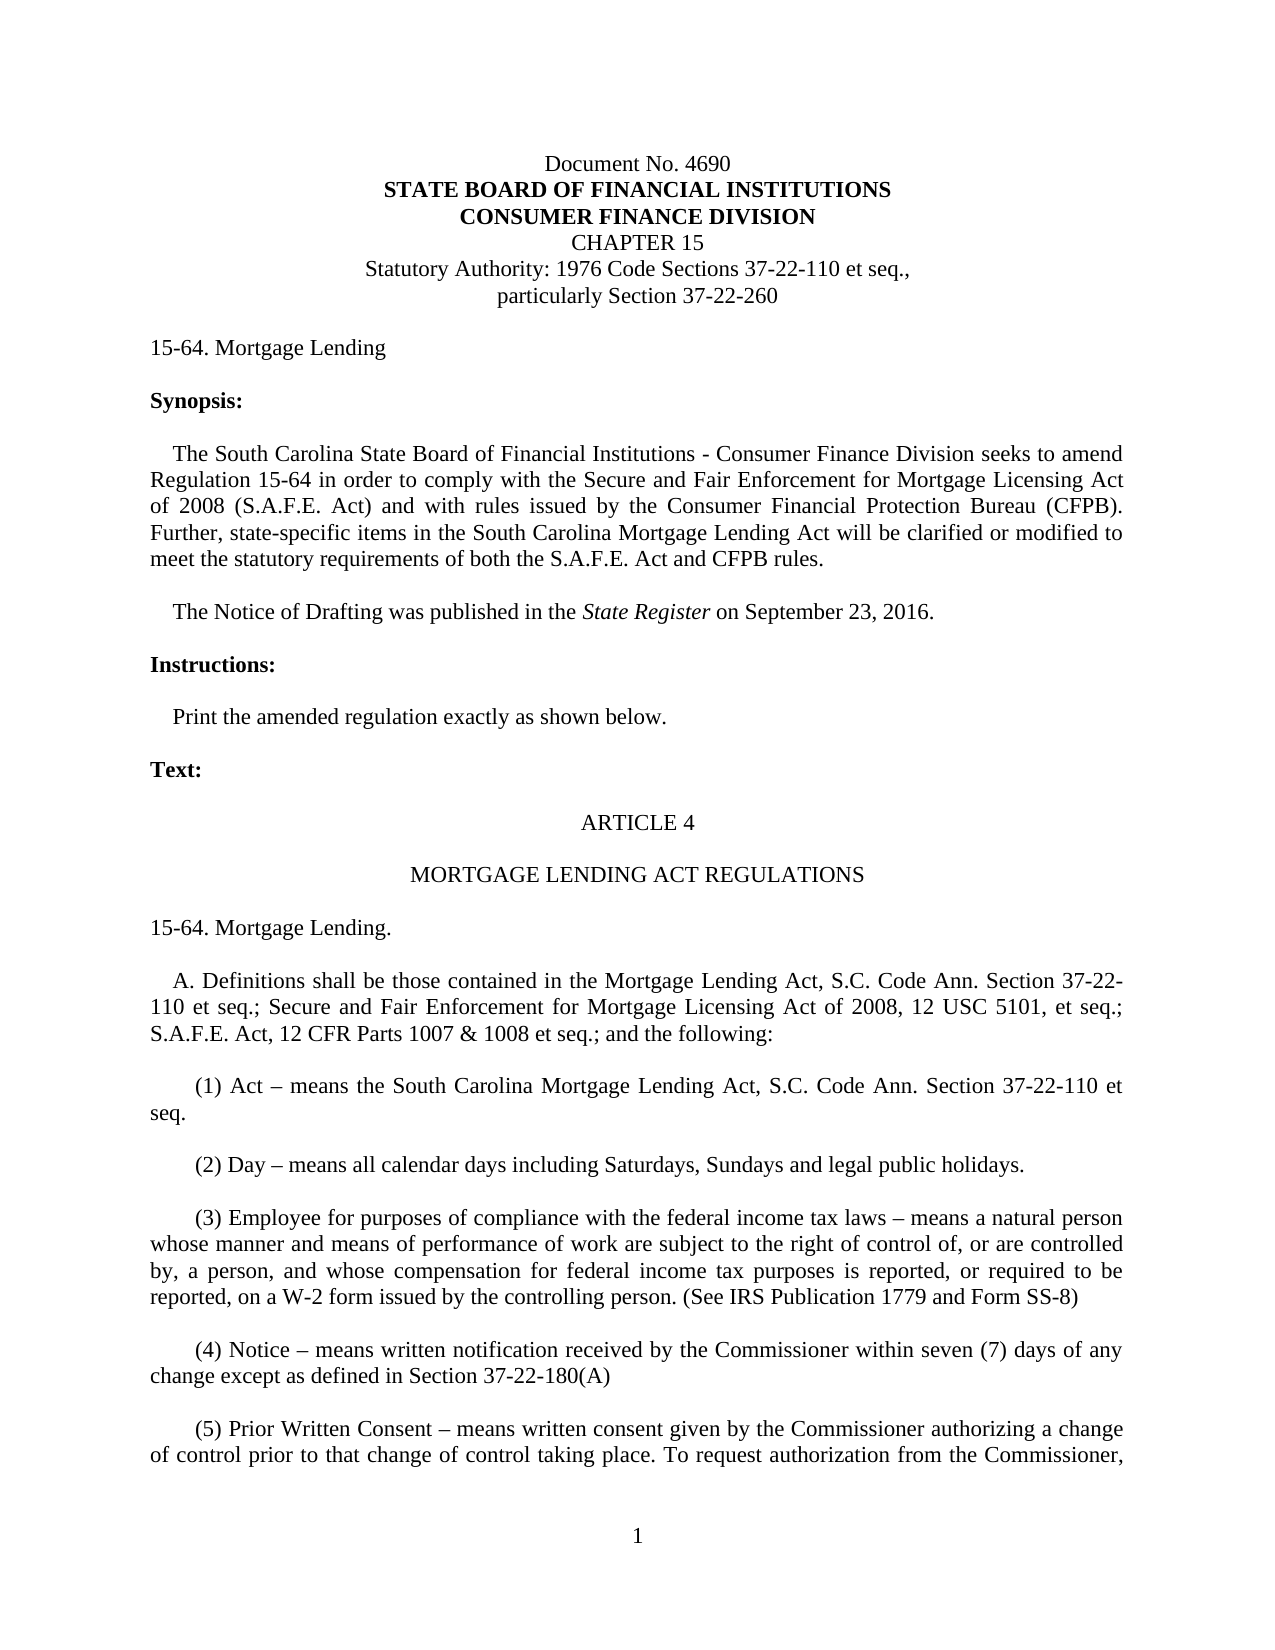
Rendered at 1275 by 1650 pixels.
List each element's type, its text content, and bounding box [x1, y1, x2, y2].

text Statutory Authority: 1976 Code Sections 37-22-110 et seq., [150, 255, 1125, 282]
text MORTGAGE LENDING ACT REGULATIONS [150, 862, 1125, 888]
text (3) Employee for purposes of compliance with the federal income tax laws – means a natural person whose manner and means of performance of work are subject to the right of control of, or are controlled by, a person, and whose compensation for federal income tax purposes is reported, or required to be reported, on a W-2 form issued by the controlling person. (See IRS Publication 1779 and Form SS-8) [150, 1204, 1125, 1309]
text Print the amended regulation exactly as shown below. [150, 703, 1125, 730]
text Synopsis: [150, 387, 1125, 413]
text (2) Day – means all calendar days including Saturdays, Sundays and legal public holidays. [150, 1151, 1125, 1178]
text (1) Act – means the South Carolina Mortgage Lending Act, S.C. Code Ann. Section 37-22-110 et seq. [150, 1072, 1125, 1125]
text The South Carolina State Board of Financial Institutions - Consumer Finance Division seeks to amend Regulation 15-64 in order to comply with the Secure and Fair Enforcement for Mortgage Licensing Act of 2008 (S.A.F.E. Act) and with rules issued by the Consumer Financial Protection Bureau (CFPB). Further, state-specific items in the South Carolina Mortgage Lending Act will be clarified or modified to meet the statutory requirements of both the S.A.F.E. Act and CFPB rules. [150, 440, 1125, 572]
text particularly Section 37-22-260 [150, 282, 1125, 308]
text Instructions: [150, 651, 1125, 677]
text A. Definitions shall be those contained in the Mortgage Lending Act, S.C. Code Ann. Section 37-22-110 et seq.; Secure and Fair Enforcement for Mortgage Licensing Act of 2008, 12 USC 5101, et seq.; S.A.F.E. Act, 12 CFR Parts 1007 & 1008 et seq.; and the following: [150, 967, 1125, 1046]
text Document No. 4690 [150, 150, 1125, 176]
text CHAPTER 15 [150, 229, 1125, 255]
text 15-64. Mortgage Lending. [150, 914, 1125, 941]
text The Notice of Drafting was published in the State Register on September 23, 2016. [150, 598, 1125, 624]
text Text: [150, 756, 1125, 782]
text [150, 1415, 1125, 1468]
text ARTICLE 4 [150, 809, 1125, 835]
text 15-64. Mortgage Lending [150, 334, 1125, 361]
text (4) Notice – means written notification received by the Commissioner within seven (7) days of any change except as defined in Section 37-22-180(A) [150, 1336, 1125, 1389]
text CONSUMER FINANCE DIVISION [150, 203, 1125, 229]
text STATE BOARD OF FINANCIAL INSTITUTIONS [150, 176, 1125, 203]
